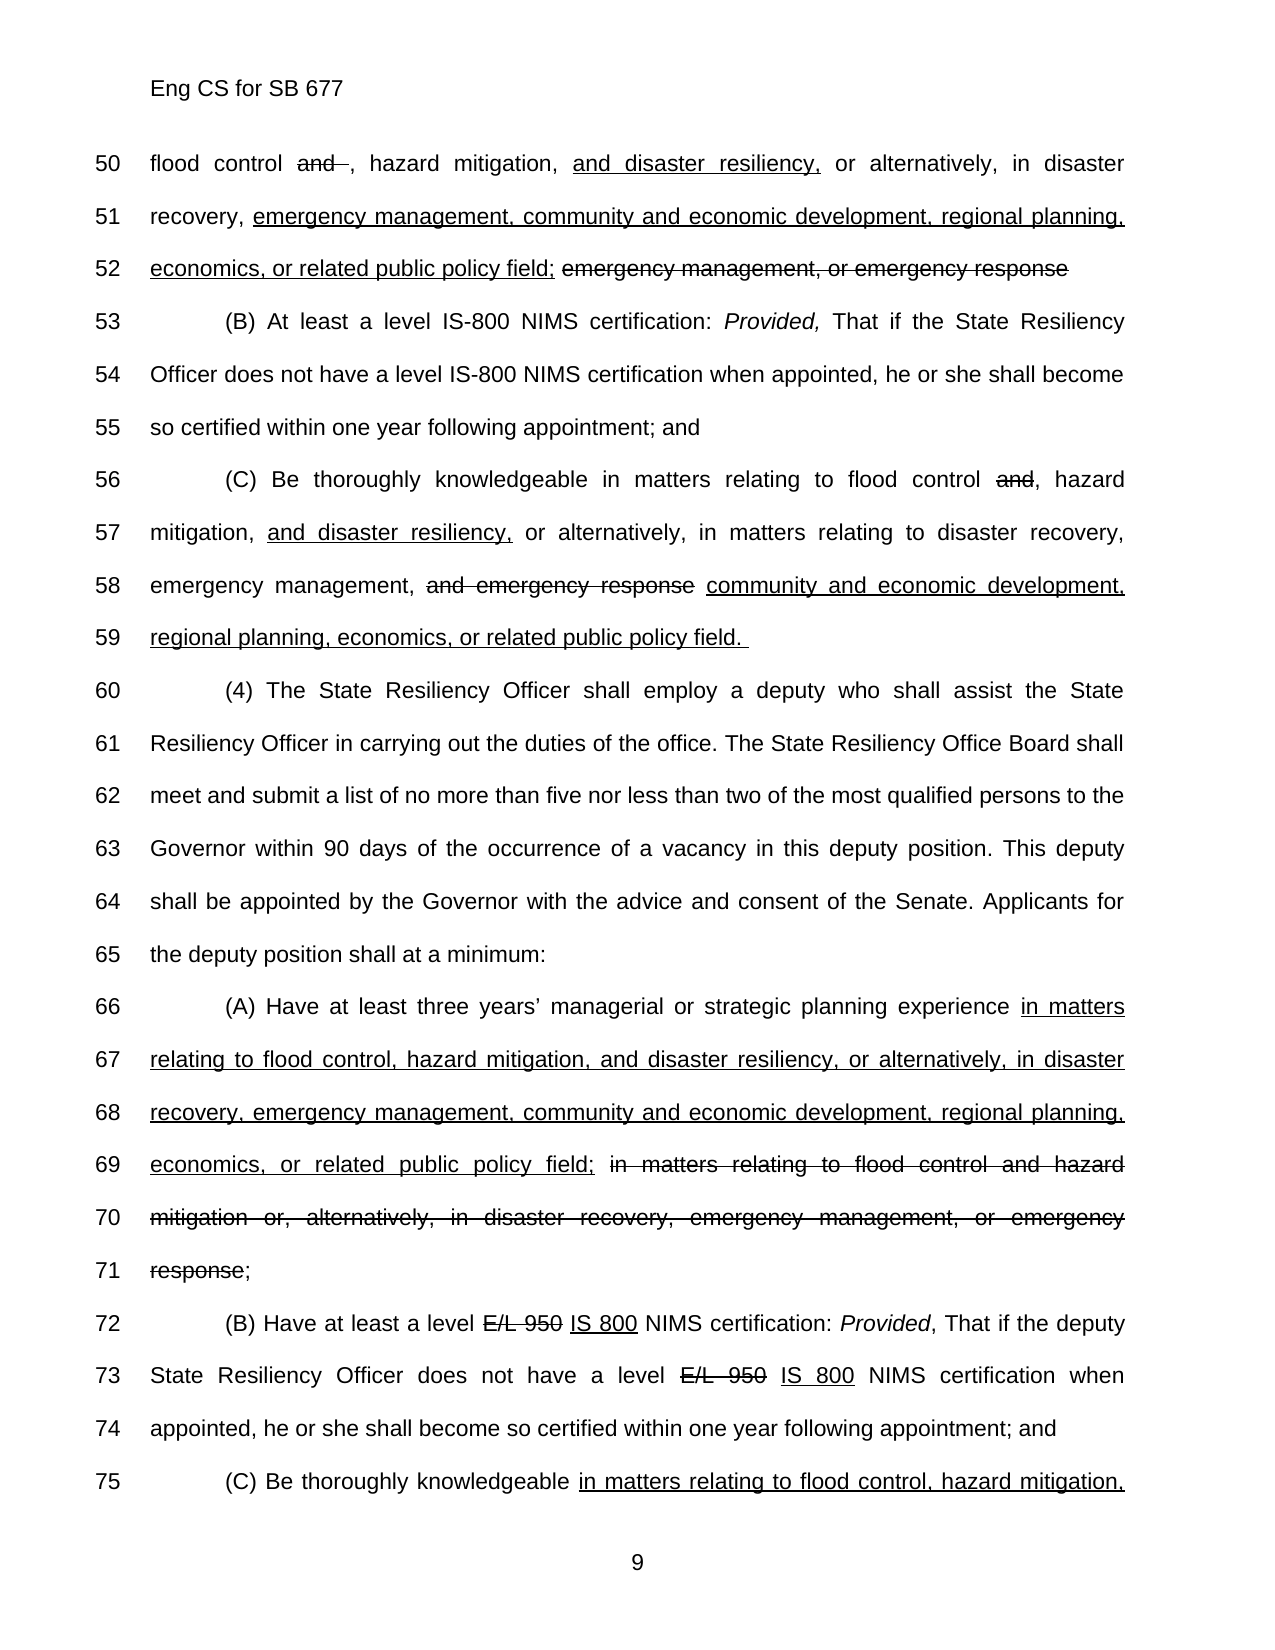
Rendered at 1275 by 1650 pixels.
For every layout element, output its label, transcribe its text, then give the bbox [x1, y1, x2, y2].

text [150, 150, 1125, 282]
text (C) Be thoroughly knowledgeable in matters relating to flood control and, hazard mitigation, and disaster resiliency, or alternatively, in matters relating to disaster recovery, emergency management, and emergency response community and economic development, regional planning, economics, or related public policy field. [150, 466, 1125, 651]
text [150, 1468, 1125, 1494]
text (A) Have at least three years’ managerial or strategic planning experience in matters relating to flood control, hazard mitigation, and disaster resiliency, or alternatively, in disaster recovery, emergency management, community and economic development, regional planning, economics, or related public policy field; in matters relating to flood control and hazard mitigation or, alternatively, in disaster recovery, emergency management, or emergency response; [150, 1070, 1125, 1121]
text (A) Have at least three years’ managerial or strategic planning experience in matters relating to flood control, hazard mitigation, and disaster resiliency, or alternatively, in disaster recovery, emergency management, community and economic development, regional planning, economics, or related public policy field; in matters relating to flood control and hazard mitigation or, alternatively, in disaster recovery, emergency management, or emergency response; [150, 993, 1125, 1069]
text (4) The State Resiliency Officer shall employ a deputy who shall assist the State Resiliency Officer in carrying out the duties of the office. The State Resiliency Office Board shall meet and submit a list of no more than five nor less than two of the most qualified persons to the Governor within 90 days of the occurrence of a vacancy in this deputy position. This deputy shall be appointed by the Governor with the advice and consent of the Senate. Applicants for the deputy position shall at a minimum: [150, 677, 1125, 967]
text (A) Have at least three years’ managerial or strategic planning experience in matters relating to flood control, hazard mitigation, and disaster resiliency, or alternatively, in disaster recovery, emergency management, community and economic development, regional planning, economics, or related public policy field; in matters relating to flood control and hazard mitigation or, alternatively, in disaster recovery, emergency management, or emergency response; [150, 1220, 1125, 1283]
text (B) At least a level IS-800 NIMS certification: Provided, That if the State Resiliency Officer does not have a level IS-800 NIMS certification when appointed, he or she shall become so certified within one year following appointment; and [150, 308, 1125, 440]
text (B) Have at least a level E/L 950 IS 800 NIMS certification: Provided, That if the deputy State Resiliency Officer does not have a level E/L 950 IS 800 NIMS certification when appointed, he or she shall become so certified within one year following appointment; and [150, 1309, 1125, 1441]
text (A) Have at least three years’ managerial or strategic planning experience in matters relating to flood control, hazard mitigation, and disaster resiliency, or alternatively, in disaster recovery, emergency management, community and economic development, regional planning, economics, or related public policy field; in matters relating to flood control and hazard mitigation or, alternatively, in disaster recovery, emergency management, or emergency response; [150, 1123, 1125, 1218]
